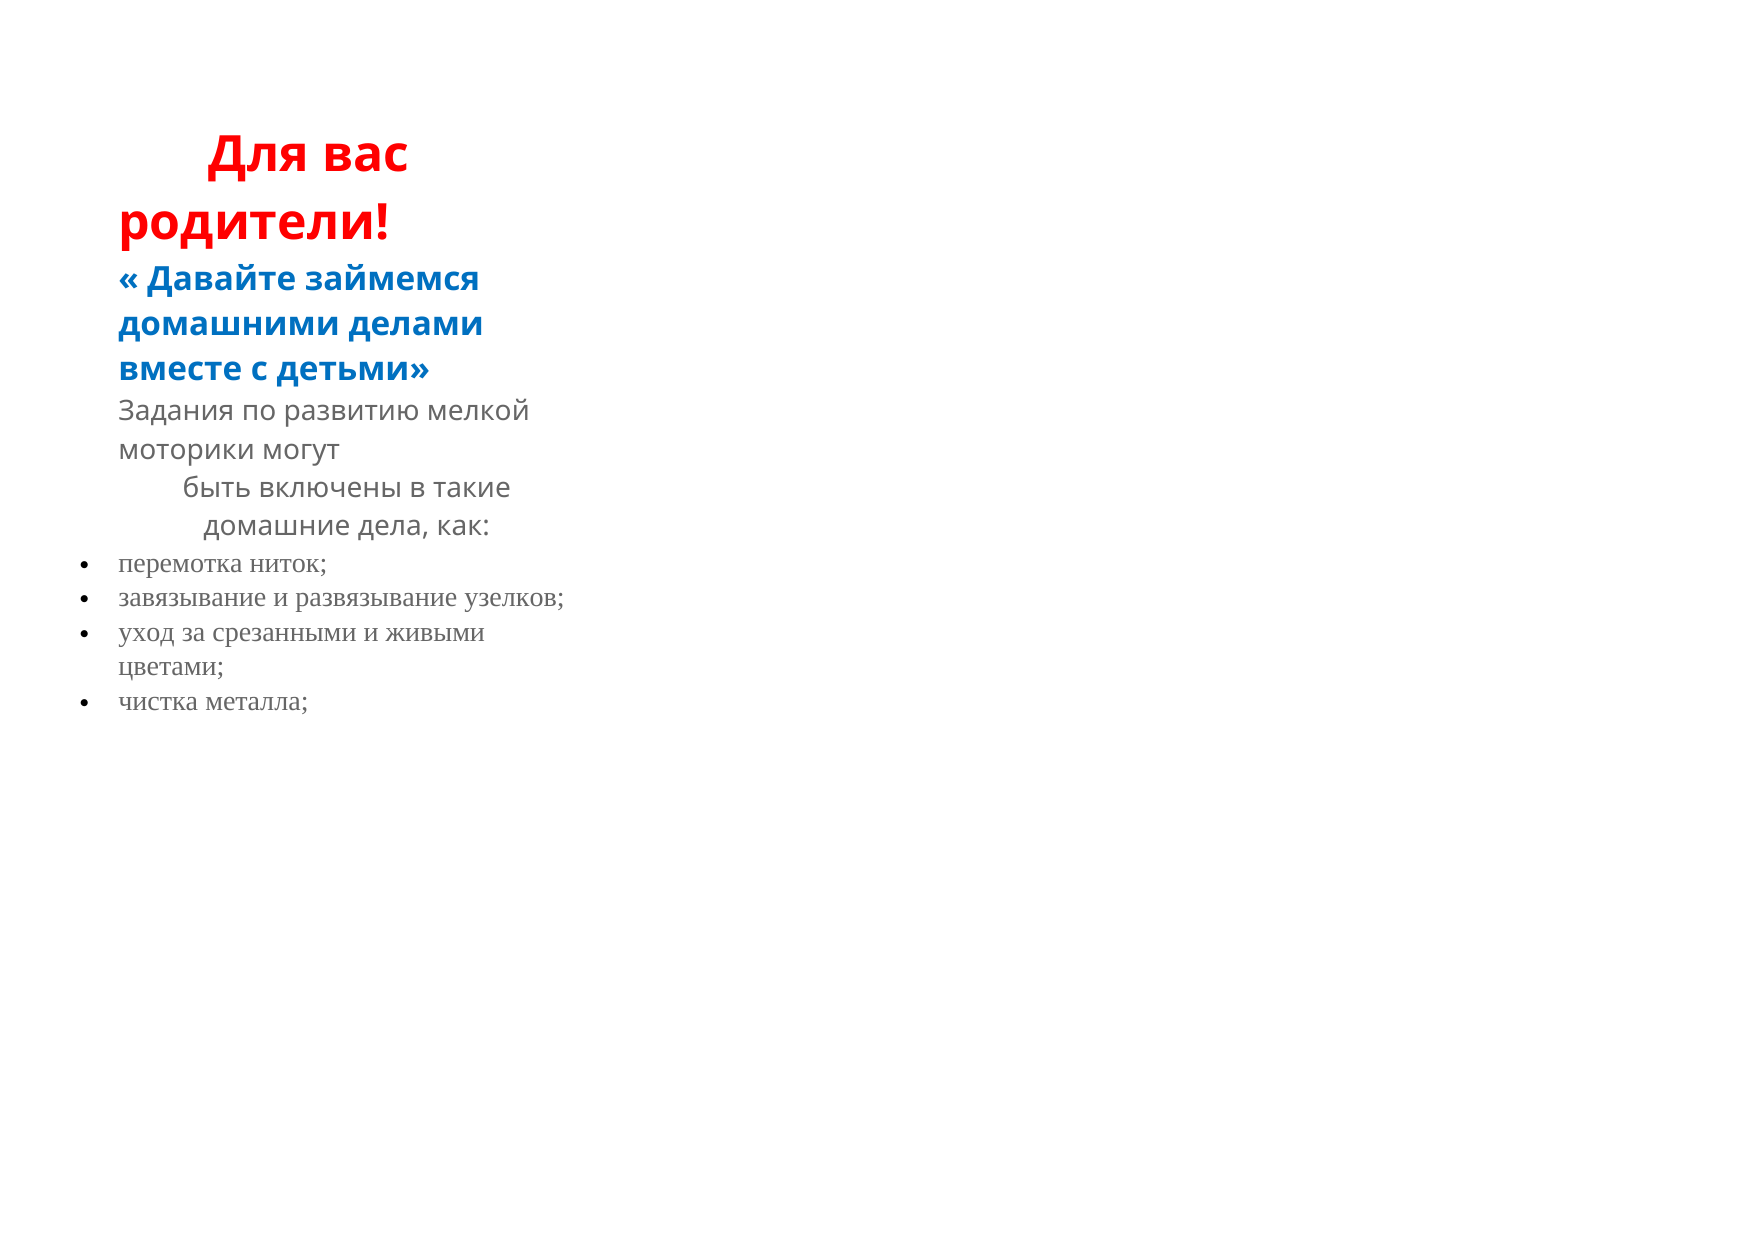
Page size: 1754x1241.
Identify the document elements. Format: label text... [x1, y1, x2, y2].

text Для вас родители! [118, 118, 575, 254]
text быть включены в такие домашние дела, как: [118, 467, 575, 544]
text « Давайте займемся домашними делами вместе с детьми» [118, 254, 575, 391]
text Задания по развитию мелкой моторики могут [118, 391, 575, 467]
list чистка металла; [81, 682, 575, 716]
list перемотка ниток; [81, 544, 575, 578]
list завязывание и развязывание узелков; [81, 578, 575, 613]
list уход за срезанными и живыми цветами; [81, 613, 575, 682]
